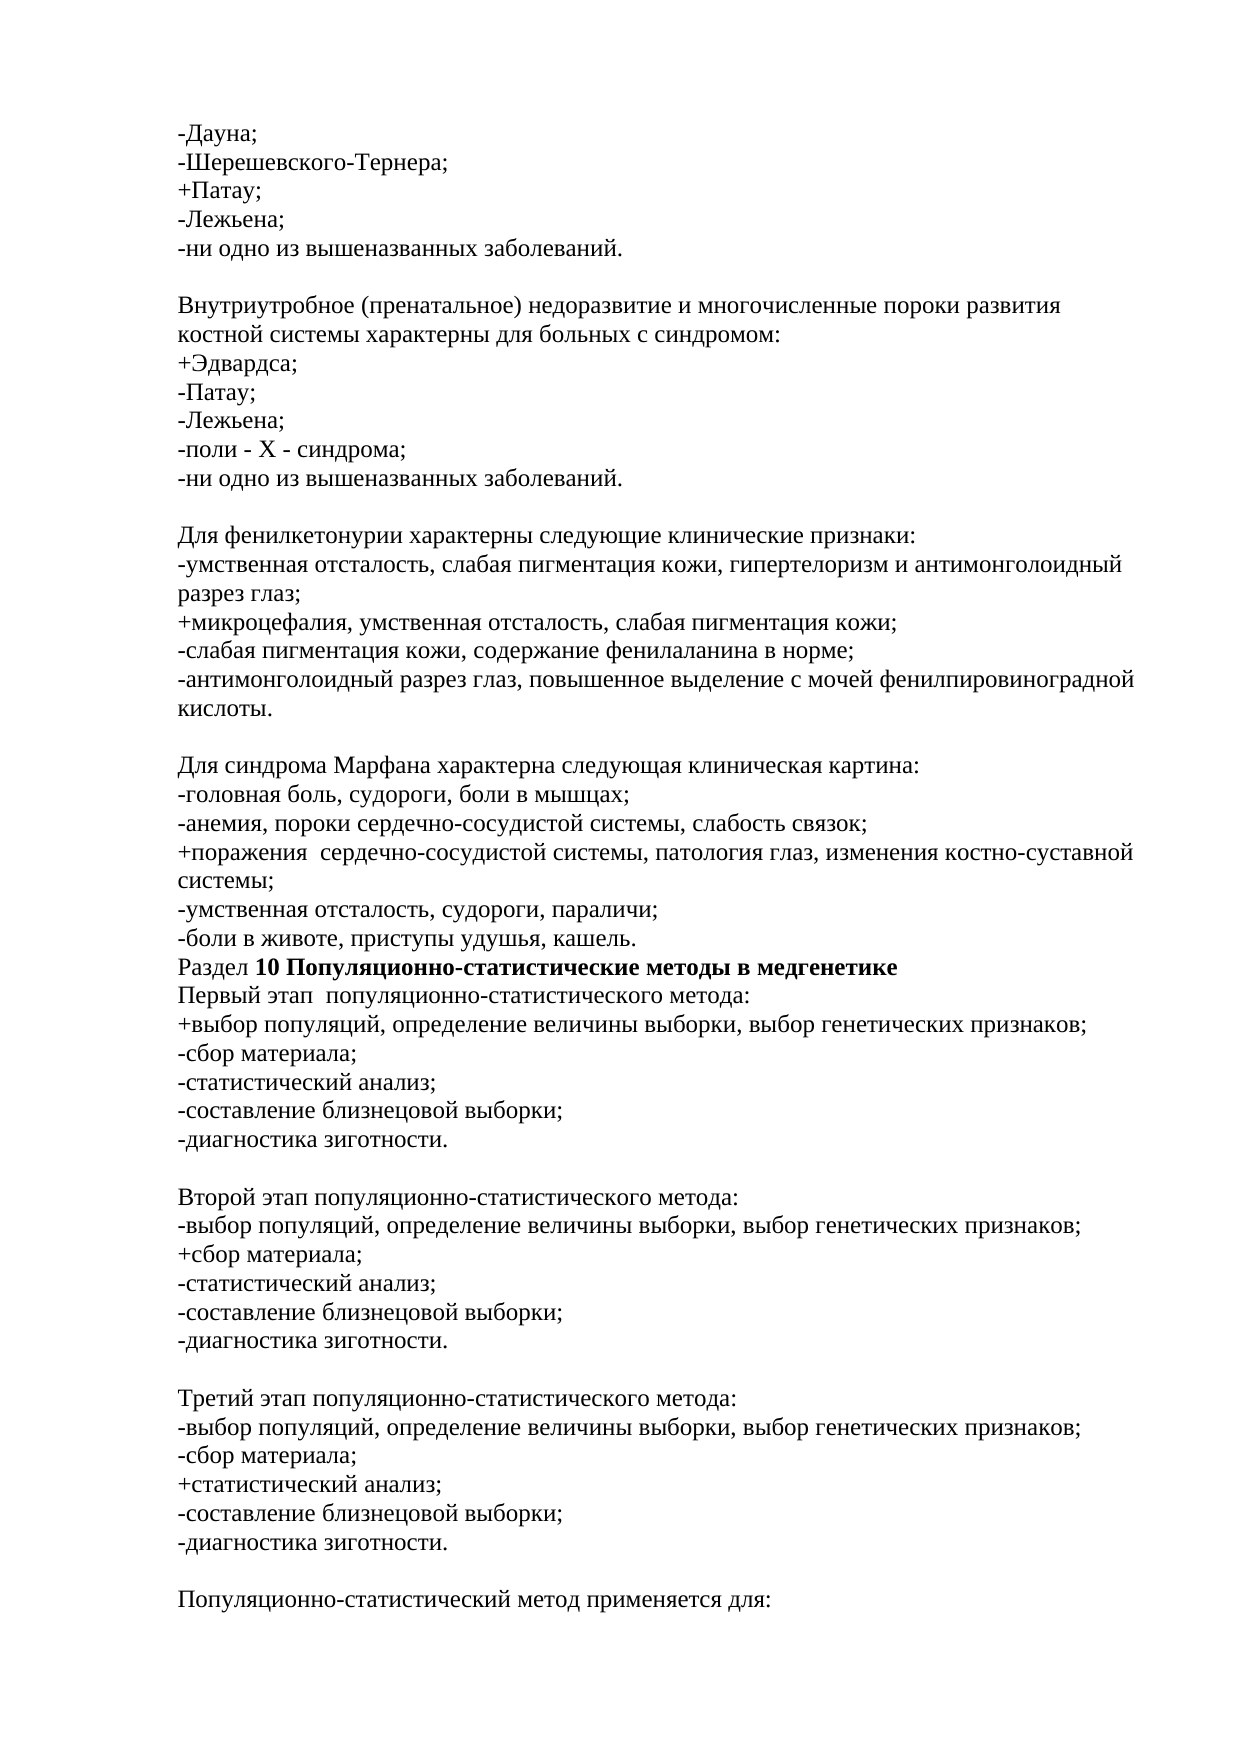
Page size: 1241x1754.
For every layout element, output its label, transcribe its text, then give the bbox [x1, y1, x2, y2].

text -выбор популяций, определение величины выборки, выбор генетических признаков; [177, 1211, 1152, 1239]
text +сбор материала; [177, 1239, 1152, 1268]
text -умственная отсталость, судороги, параличи; [177, 894, 1152, 923]
text Для синдрома Марфана характерна следующая клиническая картина: [177, 751, 1152, 779]
text -выбор популяций, определение величины выборки, выбор генетических признаков; [177, 1412, 1152, 1441]
text +микроцефалия, умственная отсталость, слабая пигментация кожи; [177, 607, 1152, 636]
text Третий этап популяционно-статистического метода: [177, 1383, 1152, 1412]
text +Патау; [177, 176, 1152, 204]
text -статистический анализ; [177, 1268, 1152, 1297]
text -составление близнецовой выборки; [177, 1297, 1152, 1326]
text -ни одно из вышеназванных заболеваний. [177, 463, 1152, 492]
text -поли - Х - синдрома; [177, 434, 1152, 463]
text -боли в животе, приступы удушья, кашель. [177, 923, 1152, 952]
text -Дауна; [177, 118, 1152, 147]
text -статистический анализ; [177, 1067, 1152, 1096]
text -Лежьена; [177, 406, 1152, 434]
text -слабая пигментация кожи, содержание фенилаланина в норме; [177, 636, 1152, 664]
text -сбор материала; [177, 1441, 1152, 1469]
text Для фенилкетонурии характерны следующие клинические признаки: [177, 521, 1152, 549]
text -составление близнецовой выборки; [177, 1096, 1152, 1124]
text -анемия, пороки сердечно-сосудистой системы, слабость связок; [177, 808, 1152, 837]
text -диагностика зиготности. [177, 1124, 1152, 1153]
text +выбор популяций, определение величины выборки, выбор генетических признаков; [177, 1009, 1152, 1038]
text +поражения сердечно-сосудистой системы, патология глаз, изменения костно-суставной системы; [177, 837, 1152, 894]
text Популяционно-статистический метод применяется для: [177, 1584, 1152, 1613]
text +статистический анализ; [177, 1469, 1152, 1498]
text Первый этап популяционно-статистического метода: [177, 981, 1152, 1009]
text -антимонголоидный разрез глаз, повышенное выделение с мочей фенилпировиноградной кислоты. [177, 664, 1152, 722]
text Внутриутробное (пренатальное) недоразвитие и многочисленные пороки развития костной системы характерны для больных с синдромом: [177, 291, 1152, 348]
text +Эдвардса; [177, 348, 1152, 377]
text -ни одно из вышеназванных заболеваний. [177, 233, 1152, 262]
text -диагностика зиготности. [177, 1527, 1152, 1556]
text -Лежьена; [177, 204, 1152, 233]
text Второй этап популяционно-статистического метода: [177, 1182, 1152, 1211]
text -составление близнецовой выборки; [177, 1498, 1152, 1527]
text -головная боль, судороги, боли в мышцах; [177, 779, 1152, 808]
text -сбор материала; [177, 1038, 1152, 1067]
text -Шерешевского-Тернера; [177, 147, 1152, 176]
text -умственная отсталость, слабая пигментация кожи, гипертелоризм и антимонголоидный разрез глаз; [177, 549, 1152, 607]
text Раздел 10 Популяционно-статистические методы в медгенетике [177, 952, 1152, 981]
text -Патау; [177, 377, 1152, 406]
text -диагностика зиготности. [177, 1326, 1152, 1354]
